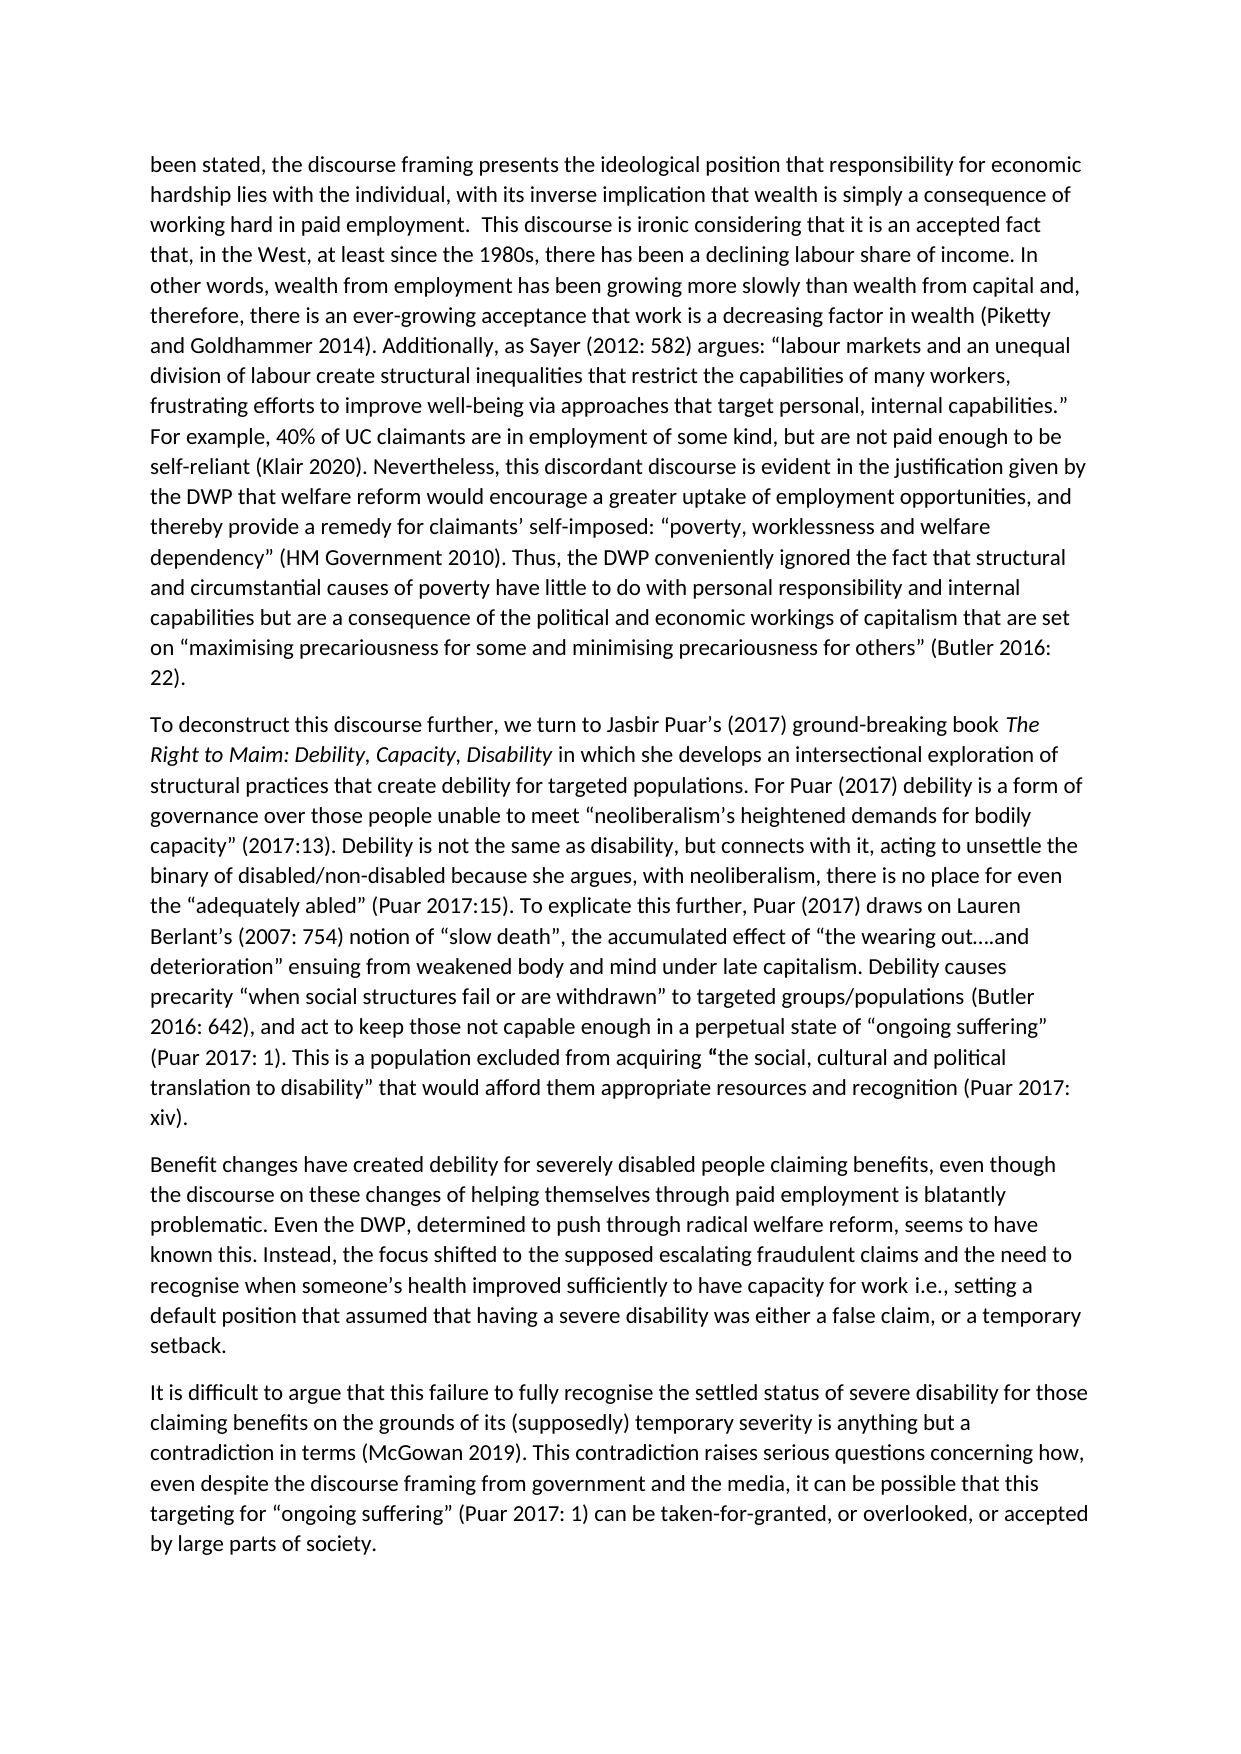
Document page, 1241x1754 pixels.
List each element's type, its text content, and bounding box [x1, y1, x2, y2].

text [150, 150, 1090, 692]
text To deconstruct this discourse further, we turn to Jasbir Puar’s (2017) ground-breaking book The Right to Maim: Debility, Capacity, Disability in which she develops an intersectional exploration of structural practices that create debility for targeted populations. For Puar (2017) debility is a form of governance over those people unable to meet “neoliberalism’s heightened demands for bodily capacity” (2017:13). Debility is not the same as disability, but connects with it, acting to unsettle the binary of disabled/non-disabled because she argues, with neoliberalism, there is no place for even the “adequately abled” (Puar 2017:15). To explicate this further, Puar (2017) draws on Lauren Berlant’s (2007: 754) notion of “slow death”, the accumulated effect of “the wearing out….and deterioration” ensuing from weakened body and mind under late capitalism. Debility causes precarity “when social structures fail or are withdrawn” to targeted groups/populations (Butler 2016: 642), and act to keep those not capable enough in a perpetual state of “ongoing suffering” (Puar 2017: 1). This is a population excluded from acquiring “the social, cultural and political translation to disability” that would afford them appropriate resources and recognition (Puar 2017: xiv). [150, 710, 1090, 1131]
text It is difficult to argue that this failure to fully recognise the settled status of severe disability for those claiming benefits on the grounds of its (supposedly) temporary severity is anything but a contradiction in terms (McGowan 2019). This contradiction raises serious questions concerning how, even despite the discourse framing from government and the media, it can be possible that this targeting for “ongoing suffering” (Puar 2017: 1) can be taken-for-granted, or overlooked, or accepted by large parts of society. [150, 1378, 1090, 1557]
text Benefit changes have created debility for severely disabled people claiming benefits, even though the discourse on these changes of helping themselves through paid employment is blatantly problematic. Even the DWP, determined to push through radical welfare reform, seems to have known this. Instead, the focus shifted to the supposed escalating fraudulent claims and the need to recognise when someone’s health improved sufficiently to have capacity for work i.e., setting a default position that assumed that having a severe disability was either a false claim, or a temporary setback. [150, 1150, 1090, 1359]
